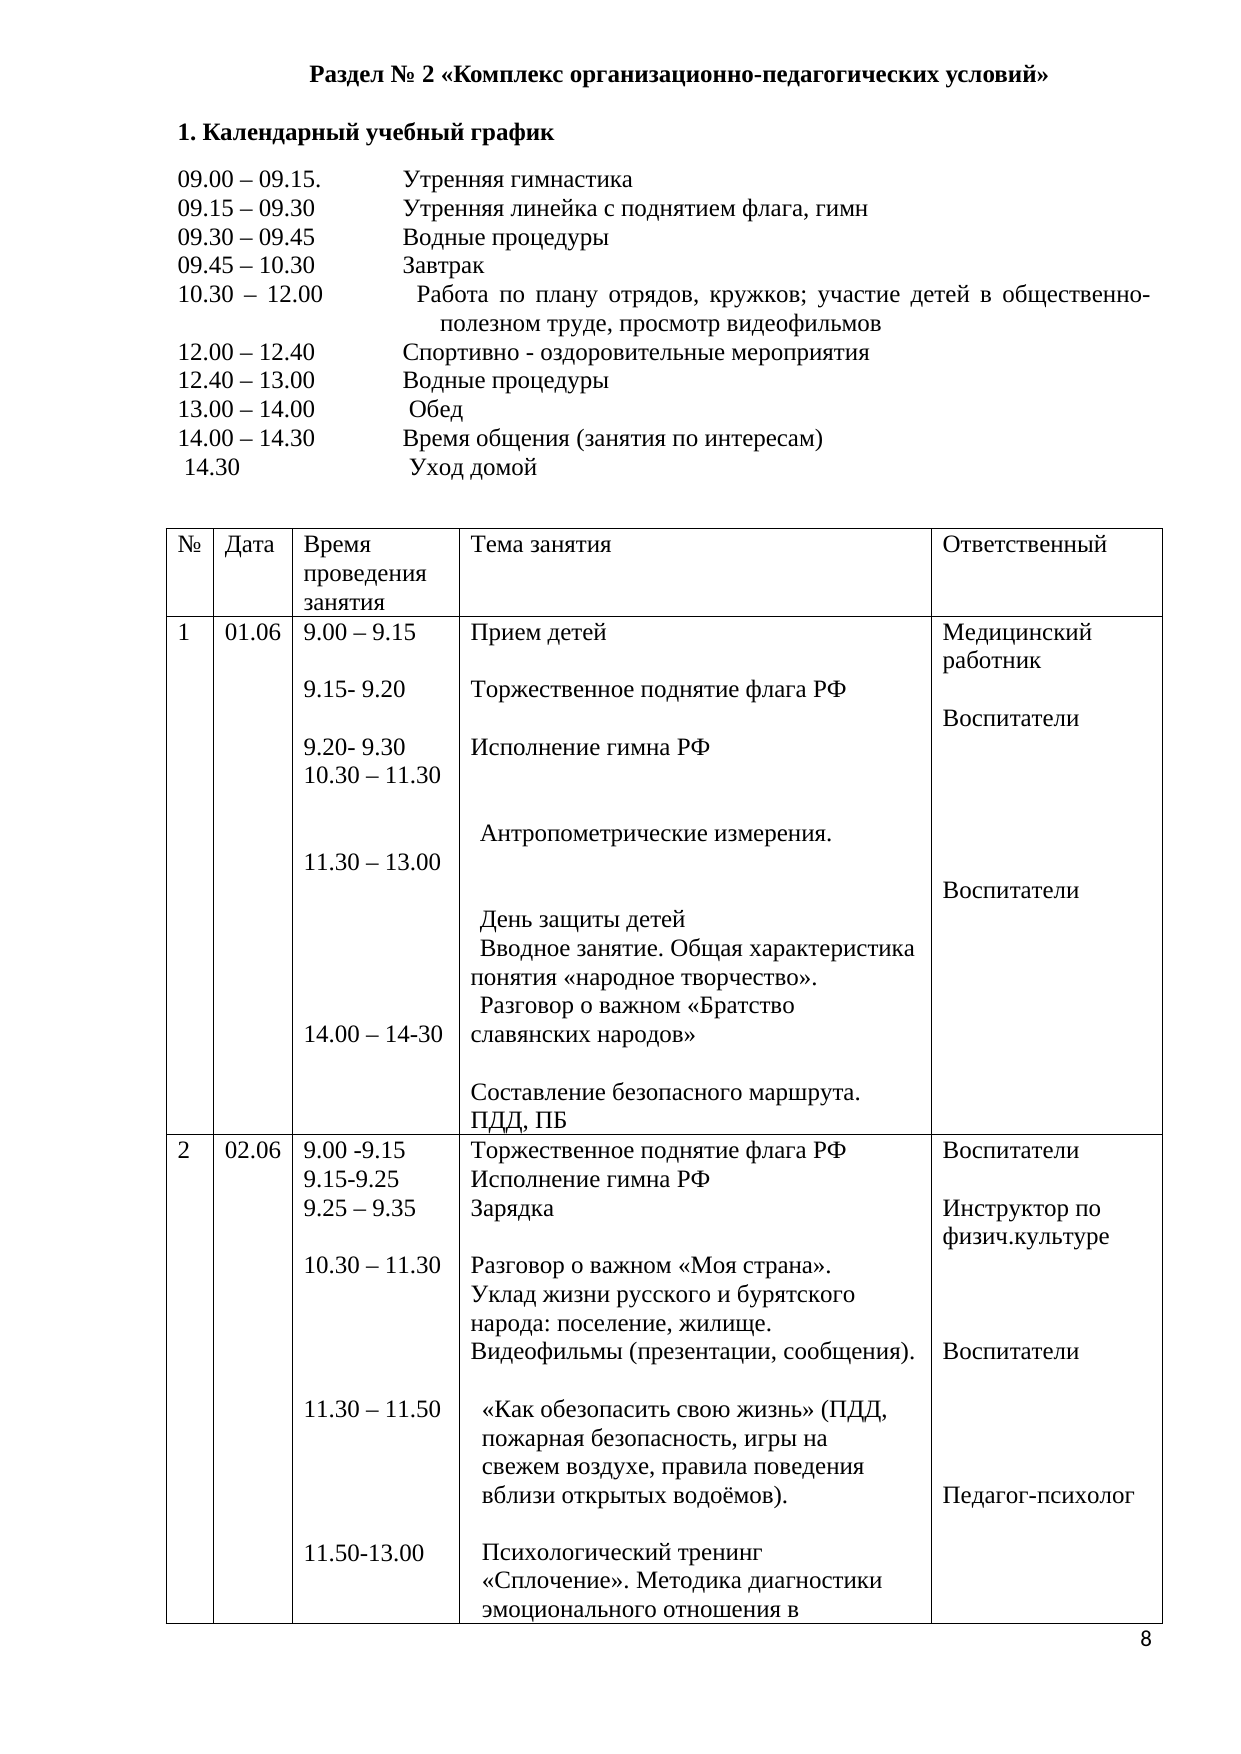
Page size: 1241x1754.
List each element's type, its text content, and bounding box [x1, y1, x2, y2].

table_header Ответственный [932, 529, 1162, 616]
table_cell 1 [167, 617, 213, 1134]
text 09.30 – 09.45 Водные процедуры [177, 222, 1152, 251]
table_header Тема занятия [460, 529, 931, 616]
text 12.00 – 12.40 Спортивно - оздоровительные мероприятия [177, 337, 1152, 366]
text Раздел № 2 «Комплекс организационно-педагогических условий» [177, 59, 1152, 88]
text 12.40 – 13.00 Водные процедуры [177, 366, 1152, 394]
table_cell Медицинский работник Воспитатели Воспитатели [932, 617, 1162, 1134]
text 14.30 Уход домой [177, 452, 1152, 481]
text 09.15 – 09.30 Утренняя линейка с поднятием флага, гимн [177, 193, 1152, 222]
text 09.00 – 09.15. Утренняя гимнастика [177, 164, 1152, 193]
text 13.00 – 14.00 Обед [177, 394, 1152, 423]
table_cell 01.06 [214, 617, 292, 1134]
table_cell 02.06 [214, 1135, 292, 1623]
table_cell Прием детей Торжественное поднятие флага РФ Исполнение гимна РФ Антропометрические измерения. День защиты детей Вводное занятие. Общая характеристика понятия «народное творчество». Разговор о важном «Братство славянских народов» Составление безопасного маршрута. ПДД, ПБ [460, 617, 931, 1134]
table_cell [460, 1135, 931, 1623]
table_cell 9.00 – 9.15 9.15- 9.20 9.20- 9.30 10.30 – 11.30 11.30 – 13.00 14.00 – 14-30 [293, 617, 459, 1134]
table_header № [167, 529, 213, 616]
table_cell 2 [167, 1135, 213, 1623]
text 09.45 – 10.30 Завтрак [177, 251, 1152, 279]
text 1. Календарный учебный график [177, 117, 1152, 145]
text 14.00 – 14.30 Время общения (занятия по интересам) [177, 423, 1152, 452]
text 10.30 – 12.00 Работа по плану отрядов, кружков; участие детей в общественно- полезном труде, просмотр видеофильмов [177, 279, 1152, 337]
table_header Время проведения занятия [293, 529, 459, 616]
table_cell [293, 1135, 459, 1623]
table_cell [932, 1135, 1162, 1623]
table_header Дата [214, 529, 292, 616]
